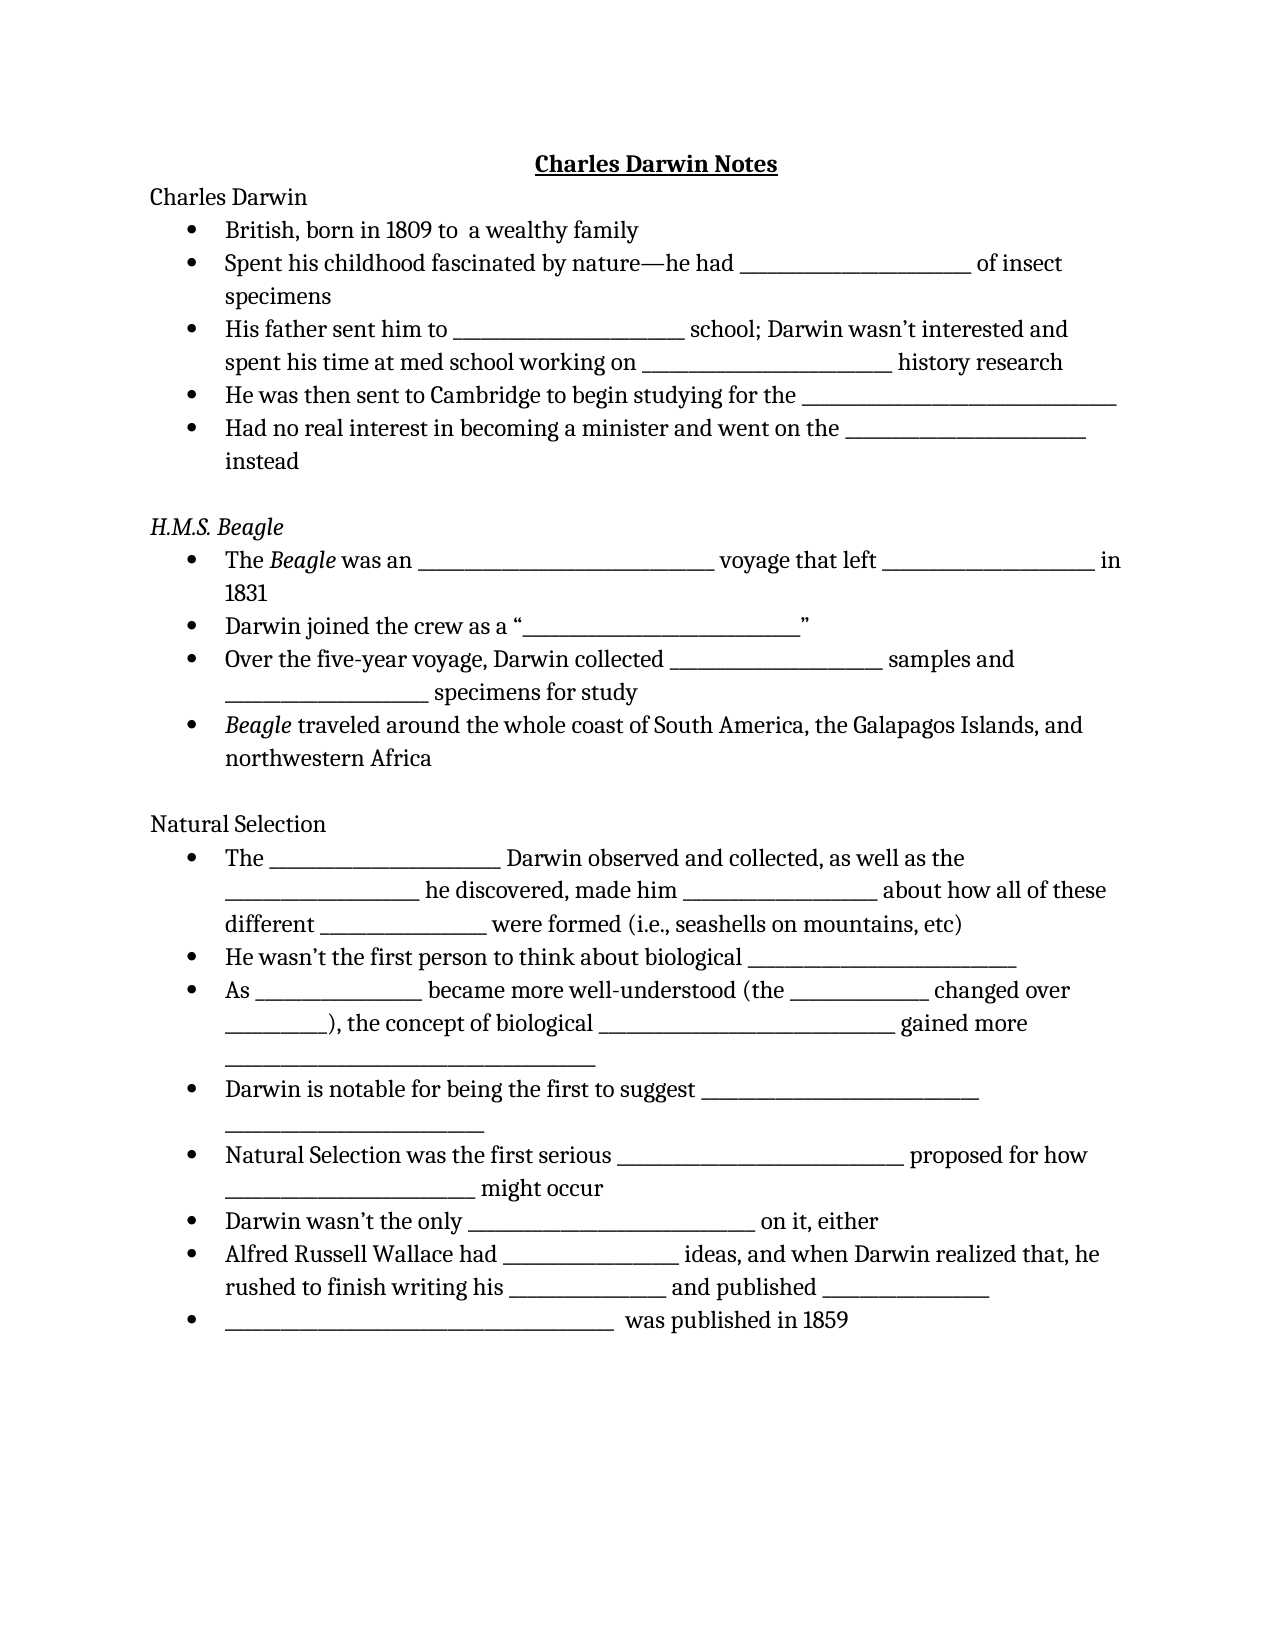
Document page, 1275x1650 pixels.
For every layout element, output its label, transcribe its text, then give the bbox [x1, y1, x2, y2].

list Natural Selection was the first serious _______________________________ proposed for how ___________________________ might occur [187, 1141, 1125, 1202]
list British, born in 1809 to a wealthy family [187, 216, 1125, 245]
list His father sent him to _________________________ school; Darwin wasn’t interested and spent his time at med school working on ___________________________ history research [187, 315, 1125, 377]
list He wasn’t the first person to think about biological _____________________________ [187, 942, 1125, 971]
text Natural Selection [150, 810, 1125, 839]
list He was then sent to Cambridge to begin studying for the __________________________________ [187, 381, 1125, 410]
list The Beagle was an ________________________________ voyage that left _______________________ in 1831 [187, 546, 1125, 608]
list Darwin is notable for being the first to suggest ______________________________ ____________________________ [187, 1074, 1125, 1136]
list Over the five-year voyage, Darwin collected _______________________ samples and ______________________ specimens for study [187, 645, 1125, 707]
list __________________________________________ was published in 1859 [187, 1306, 1125, 1334]
list Alfred Russell Wallace had ___________________ ideas, and when Darwin realized that, he rushed to finish writing his _________________ and published __________________ [187, 1240, 1125, 1301]
list Beagle traveled around the whole coast of South America, the Galapagos Islands, and northwestern Africa [187, 711, 1125, 773]
list Darwin wasn’t the only _______________________________ on it, either [187, 1207, 1125, 1235]
text Charles Darwin Notes [187, 150, 1125, 179]
list Had no real interest in becoming a minister and went on the __________________________ instead [187, 414, 1125, 476]
text H.M.S. Beagle [150, 513, 1125, 542]
list Spent his childhood fascinated by nature—he had _________________________ of insect specimens [187, 249, 1125, 311]
list Darwin joined the crew as a “______________________________” [187, 612, 1125, 641]
text Charles Darwin [150, 183, 1125, 212]
list As __________________ became more well-understood (the _______________ changed over ___________), the concept of biological ________________________________ gained more ________________________________________ [187, 976, 1125, 1070]
list The _________________________ Darwin observed and collected, as well as the _____________________ he discovered, made him _____________________ about how all of these different __________________ were formed (i.e., seashells on mountains, etc) [187, 843, 1125, 938]
